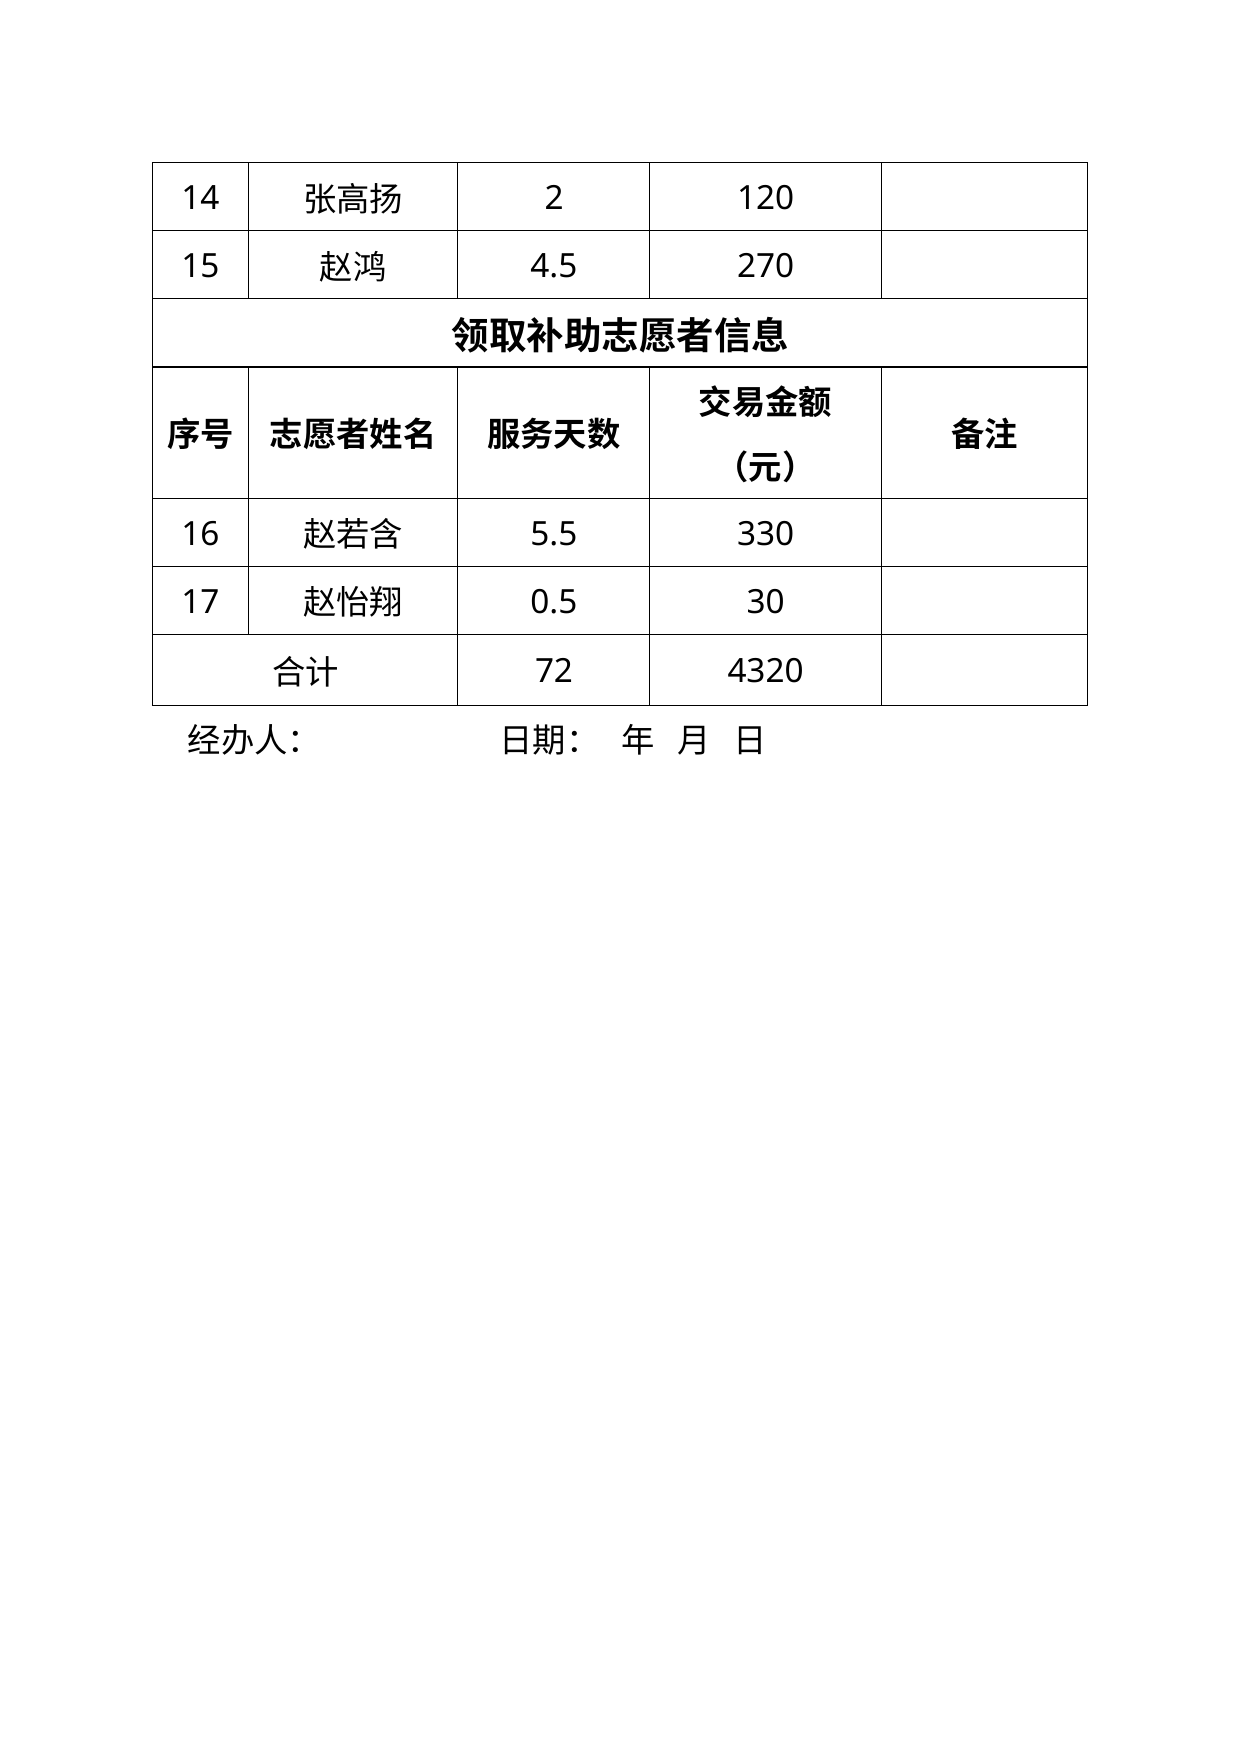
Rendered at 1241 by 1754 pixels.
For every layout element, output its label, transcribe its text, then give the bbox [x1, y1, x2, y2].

table_cell 服务天数 [458, 368, 649, 497]
table_cell 30 [650, 567, 881, 634]
table_cell 120 [650, 163, 881, 230]
table_cell 赵怡翔 [249, 567, 457, 634]
table_cell 0.5 [458, 567, 649, 634]
table_cell 4.5 [458, 231, 649, 298]
table_cell 交易金额（元） [650, 368, 881, 497]
table_cell 4320 [650, 635, 881, 705]
table_cell 2 [458, 163, 649, 230]
table_cell [882, 499, 1087, 566]
table_cell 5.5 [458, 499, 649, 566]
table_cell 张高扬 [249, 163, 457, 230]
table_cell 16 [153, 499, 248, 566]
table_cell 14 [153, 163, 248, 230]
table_cell [882, 567, 1087, 634]
table_cell [882, 635, 1087, 705]
table_cell [882, 231, 1087, 298]
table_cell 330 [650, 499, 881, 566]
table_cell 赵若含 [249, 499, 457, 566]
table_cell 合计 [153, 635, 457, 705]
table_cell 志愿者姓名 [249, 368, 457, 497]
table_cell 17 [153, 567, 248, 634]
table_cell 备注 [882, 368, 1087, 497]
table_cell [882, 163, 1087, 230]
table_cell 270 [650, 231, 881, 298]
text 经办人： 日期： 年 月 日 [187, 706, 1053, 771]
table_cell 序号 [153, 368, 248, 497]
table_cell 领取补助志愿者信息 [153, 299, 1087, 366]
table_cell 15 [153, 231, 248, 298]
table_cell 赵鸿 [249, 231, 457, 298]
table_cell 72 [458, 635, 649, 705]
